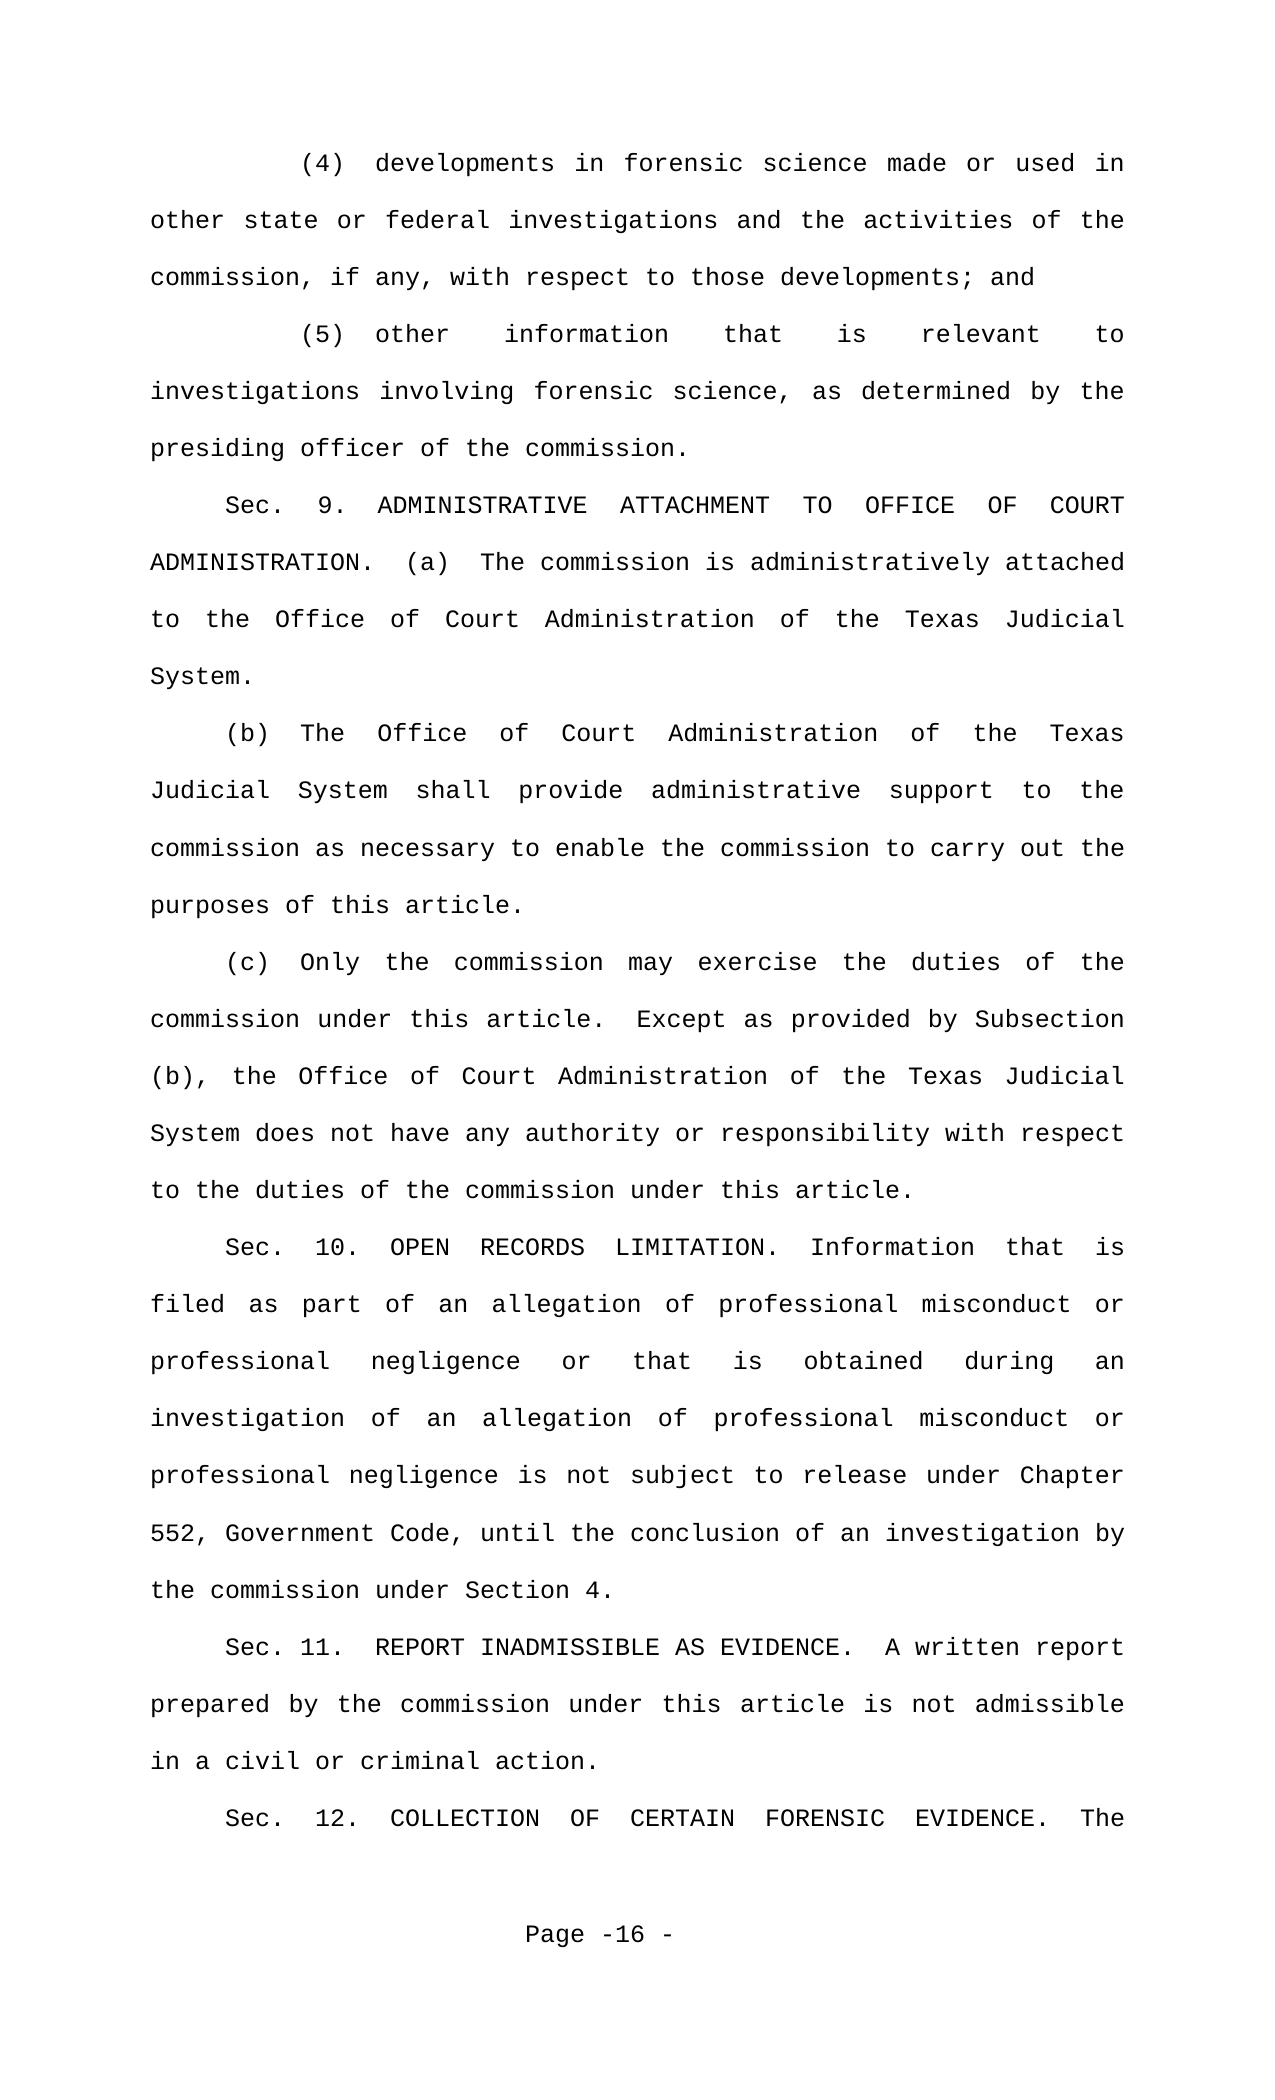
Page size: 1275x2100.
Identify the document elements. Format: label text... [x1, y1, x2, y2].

text (c) Only the commission may exercise the duties of the commission under this article. Except as provided by Subsection (b), the Office of Court Administration of the Texas Judicial System does not have any authority or responsibility with respect to the duties of the commission under this article. [150, 949, 1125, 1206]
text (b) The Office of Court Administration of the Texas Judicial System shall provide administrative support to the commission as necessary to enable the commission to carry out the purposes of this article. [150, 721, 1125, 921]
text (5) other information that is relevant to investigations involving forensic science, as determined by the presiding officer of the commission. [150, 321, 1125, 464]
text Sec. 9. ADMINISTRATIVE ATTACHMENT TO OFFICE OF COURT ADMINISTRATION. (a) The commission is administratively attached to the Office of Court Administration of the Texas Judicial System. [150, 492, 1125, 692]
text (4) developments in forensic science made or used in other state or federal investigations and the activities of the commission, if any, with respect to those developments; and [150, 150, 1125, 293]
text Sec. 11. REPORT INADMISSIBLE AS EVIDENCE. A written report prepared by the commission under this article is not admissible in a civil or criminal action. [150, 1634, 1125, 1777]
text Sec. 10. OPEN RECORDS LIMITATION. Information that is filed as part of an allegation of professional misconduct or professional negligence or that is obtained during an investigation of an allegation of professional misconduct or professional negligence is not subject to release under Chapter 552, Government Code, until the conclusion of an investigation by the commission under Section 4. [150, 1234, 1125, 1606]
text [150, 1805, 1125, 1834]
